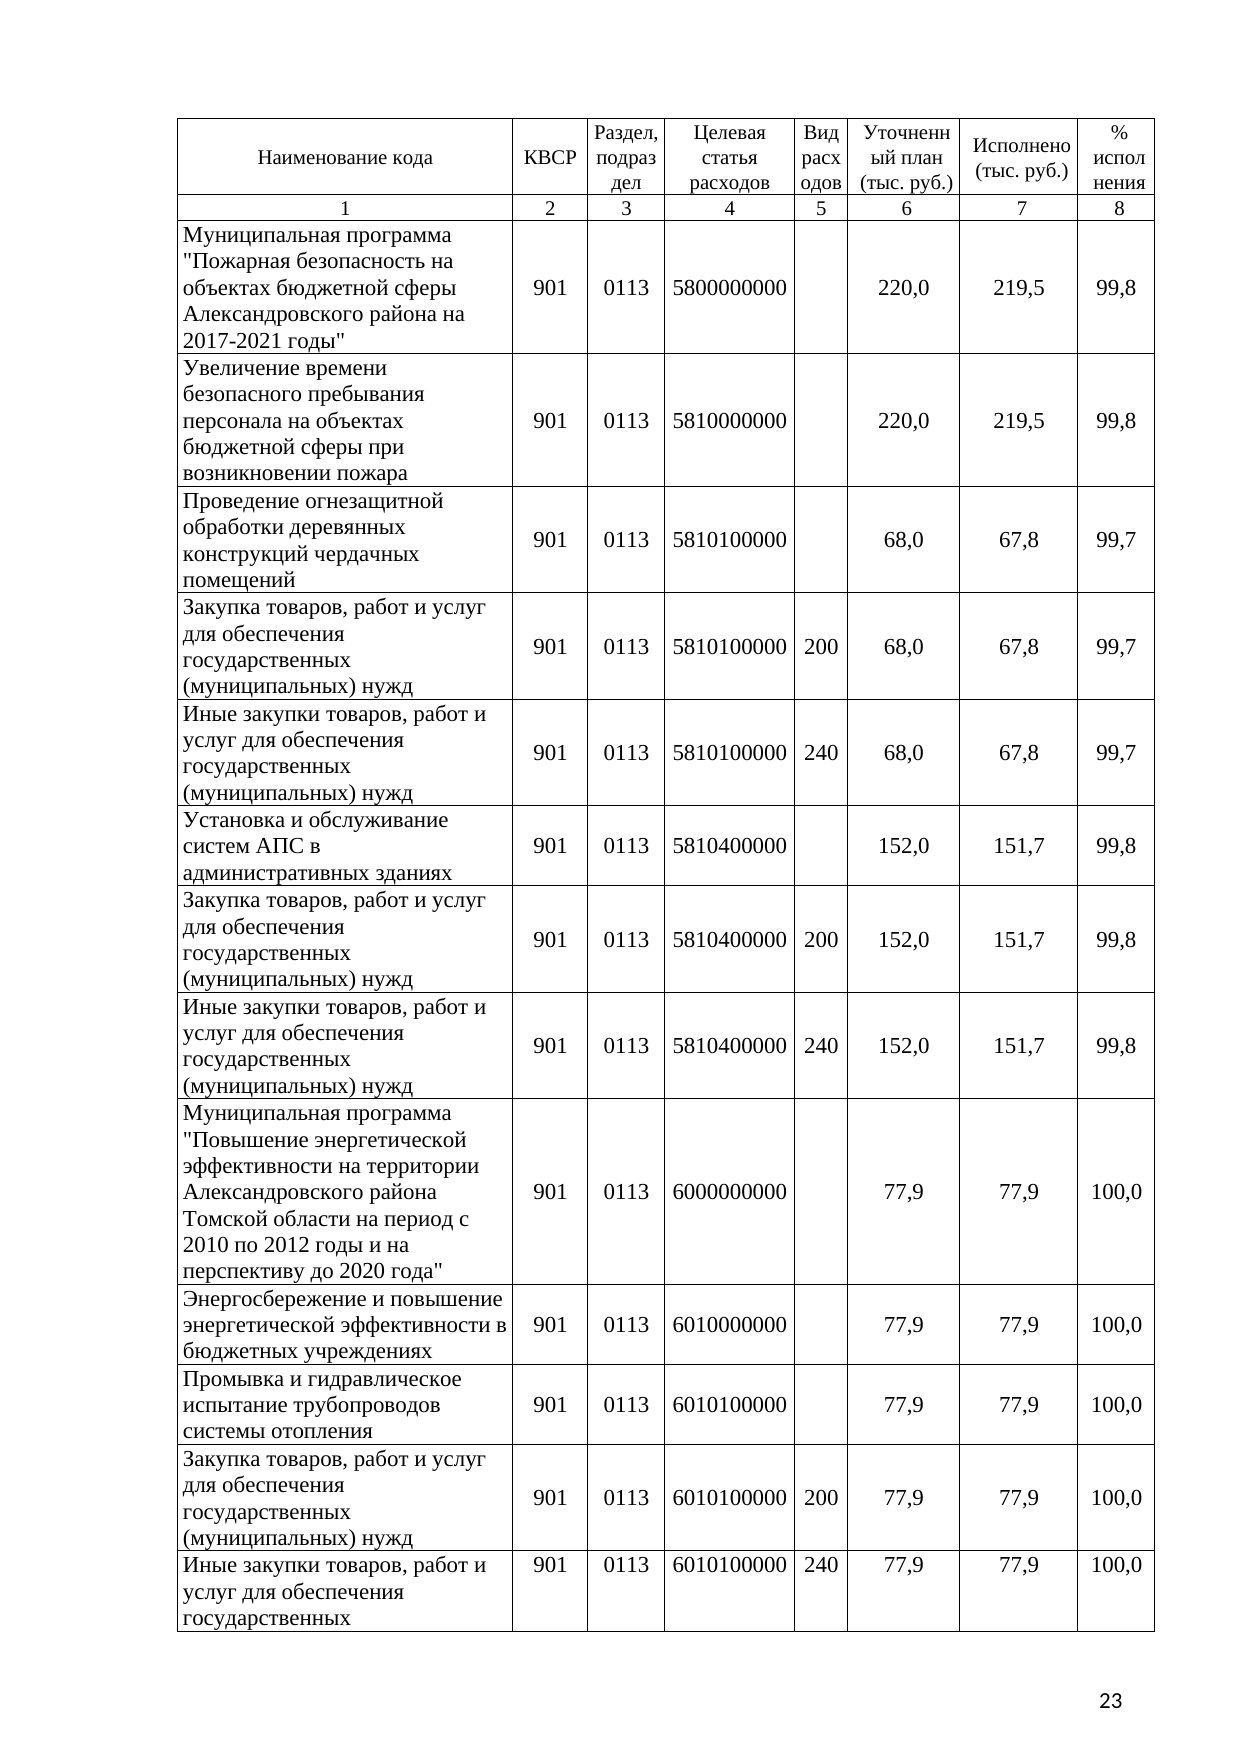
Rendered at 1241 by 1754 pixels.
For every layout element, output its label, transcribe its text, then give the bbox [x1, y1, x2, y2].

table_cell 7 [960, 195, 1077, 220]
table_cell 901 [513, 993, 587, 1098]
table_cell 77,9 [960, 1551, 1077, 1631]
table_cell Энергосбережение и повышение энергетической эффективности в бюджетных учреждениях [178, 1285, 512, 1364]
table_cell 5810100000 [665, 700, 794, 805]
table_cell 100,0 [1078, 1099, 1154, 1284]
table_cell 77,9 [848, 1285, 959, 1364]
table_cell 100,0 [1078, 1365, 1154, 1444]
table_cell 200 [795, 593, 847, 699]
table_cell 99,7 [1078, 593, 1154, 699]
table_cell 0113 [588, 593, 664, 699]
table_cell 67,8 [960, 593, 1077, 699]
table_cell 219,5 [960, 221, 1077, 353]
table_header Целевая статья расходов [665, 119, 794, 194]
table_cell 77,9 [960, 1365, 1077, 1444]
table_cell 77,9 [848, 1365, 959, 1444]
table_cell 219,5 [960, 354, 1077, 486]
table_cell Промывка и гидравлическое испытание трубопроводов системы отопления [178, 1365, 512, 1444]
table_cell 901 [513, 221, 587, 353]
table_cell 77,9 [848, 1445, 959, 1550]
table_cell 6010100000 [665, 1551, 794, 1631]
table_cell 901 [513, 1365, 587, 1444]
table_cell 0113 [588, 886, 664, 992]
table_cell 68,0 [848, 593, 959, 699]
table_cell 77,9 [848, 1099, 959, 1284]
table_cell 0113 [588, 1365, 664, 1444]
table_cell [795, 806, 847, 885]
table_cell 99,8 [1078, 806, 1154, 885]
table_cell 151,7 [960, 806, 1077, 885]
table_header % исполнения [1078, 119, 1154, 194]
table_header Раздел, подраздел [588, 119, 664, 194]
table_cell 151,7 [960, 993, 1077, 1098]
table_cell 6000000000 [665, 1099, 794, 1284]
table_cell 77,9 [960, 1445, 1077, 1550]
table_cell 67,8 [960, 487, 1077, 592]
table_cell 100,0 [1078, 1445, 1154, 1550]
table_header Вид расходов [795, 119, 847, 194]
table_cell 99,8 [1078, 993, 1154, 1098]
table_cell Иные закупки товаров, работ и услуг для обеспечения государственных (муниципальных) нужд [178, 993, 512, 1098]
table_cell 0113 [588, 221, 664, 353]
table_cell 152,0 [848, 886, 959, 992]
table_cell 0113 [588, 1445, 664, 1550]
table_cell 6 [848, 195, 959, 220]
table_cell 68,0 [848, 487, 959, 592]
table_cell 77,9 [960, 1285, 1077, 1364]
table_cell 240 [795, 993, 847, 1098]
table_cell 5810100000 [665, 593, 794, 699]
table_header КВСР [513, 119, 587, 194]
table_cell Муниципальная программа "Пожарная безопасность на объектах бюджетной сферы Александровского района на 2017-2021 годы" [178, 221, 512, 353]
table_cell 152,0 [848, 993, 959, 1098]
table_cell 99,7 [1078, 487, 1154, 592]
table_cell 0113 [588, 354, 664, 486]
table_cell 3 [588, 195, 664, 220]
table_cell 0113 [588, 1099, 664, 1284]
table_cell 100,0 [1078, 1285, 1154, 1364]
table_cell [795, 1285, 847, 1364]
table_cell 901 [513, 1099, 587, 1284]
table_cell 0113 [588, 700, 664, 805]
table_cell Закупка товаров, работ и услуг для обеспечения государственных (муниципальных) нужд [178, 1445, 512, 1550]
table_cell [178, 1551, 512, 1631]
table_cell 4 [665, 195, 794, 220]
table_cell 901 [513, 886, 587, 992]
table_cell 0113 [588, 487, 664, 592]
table_cell 5800000000 [665, 221, 794, 353]
table_cell 901 [513, 593, 587, 699]
table_cell 5 [795, 195, 847, 220]
table_cell 200 [795, 886, 847, 992]
table_cell 5810400000 [665, 886, 794, 992]
table_header Исполнено (тыс. руб.) [960, 119, 1077, 194]
table_cell Иные закупки товаров, работ и услуг для обеспечения государственных (муниципальных) нужд [178, 700, 512, 805]
table_cell 901 [513, 1445, 587, 1550]
table_cell 151,7 [960, 886, 1077, 992]
table_cell 0113 [588, 1551, 664, 1631]
table_cell [795, 1099, 847, 1284]
table_cell 6010100000 [665, 1365, 794, 1444]
table_header Наименование кода [178, 119, 512, 194]
table_cell 6010100000 [665, 1445, 794, 1550]
table_cell 99,7 [1078, 700, 1154, 805]
table_cell 220,0 [848, 354, 959, 486]
table_cell 2 [513, 195, 587, 220]
table_cell [795, 354, 847, 486]
table_cell 5810400000 [665, 993, 794, 1098]
table_cell Проведение огнезащитной обработки деревянных конструкций чердачных помещений [178, 487, 512, 592]
table_cell Закупка товаров, работ и услуг для обеспечения государственных (муниципальных) нужд [178, 886, 512, 992]
table_cell 220,0 [848, 221, 959, 353]
table_cell 240 [795, 700, 847, 805]
table_header Уточненный план (тыс. руб.) [848, 119, 959, 194]
table_cell [795, 487, 847, 592]
table_cell 901 [513, 1285, 587, 1364]
table_cell 0113 [588, 806, 664, 885]
table_cell 0113 [588, 1285, 664, 1364]
table_cell 6010000000 [665, 1285, 794, 1364]
table_cell 901 [513, 354, 587, 486]
table_cell 99,8 [1078, 221, 1154, 353]
table_cell 5810400000 [665, 806, 794, 885]
table_cell 68,0 [848, 700, 959, 805]
table_cell Увеличение времени безопасного пребывания персонала на объектах бюджетной сферы при возникновении пожара [178, 354, 512, 486]
table_cell Закупка товаров, работ и услуг для обеспечения государственных (муниципальных) нужд [178, 593, 512, 699]
table_cell 67,8 [960, 700, 1077, 805]
table_cell 77,9 [848, 1551, 959, 1631]
table_cell 240 [795, 1551, 847, 1631]
table_cell 99,8 [1078, 886, 1154, 992]
table_cell Установка и обслуживание систем АПС в административных зданиях [178, 806, 512, 885]
table_cell 901 [513, 806, 587, 885]
table_cell [795, 1365, 847, 1444]
table_cell 152,0 [848, 806, 959, 885]
table_cell 77,9 [960, 1099, 1077, 1284]
table_cell 0113 [588, 993, 664, 1098]
table_cell Муниципальная программа "Повышение энергетической эффективности на территории Александровского района Томской области на период с 2010 по 2012 годы и на перспективу до 2020 года" [178, 1099, 512, 1284]
table_cell [795, 221, 847, 353]
table_cell 200 [795, 1445, 847, 1550]
table_cell 1 [178, 195, 512, 220]
table_cell 8 [1078, 195, 1154, 220]
table_cell 100,0 [1078, 1551, 1154, 1631]
table_cell 5810000000 [665, 354, 794, 486]
table_cell 99,8 [1078, 354, 1154, 486]
table_cell 901 [513, 487, 587, 592]
table_cell 901 [513, 700, 587, 805]
table_cell 5810100000 [665, 487, 794, 592]
table_cell 901 [513, 1551, 587, 1631]
